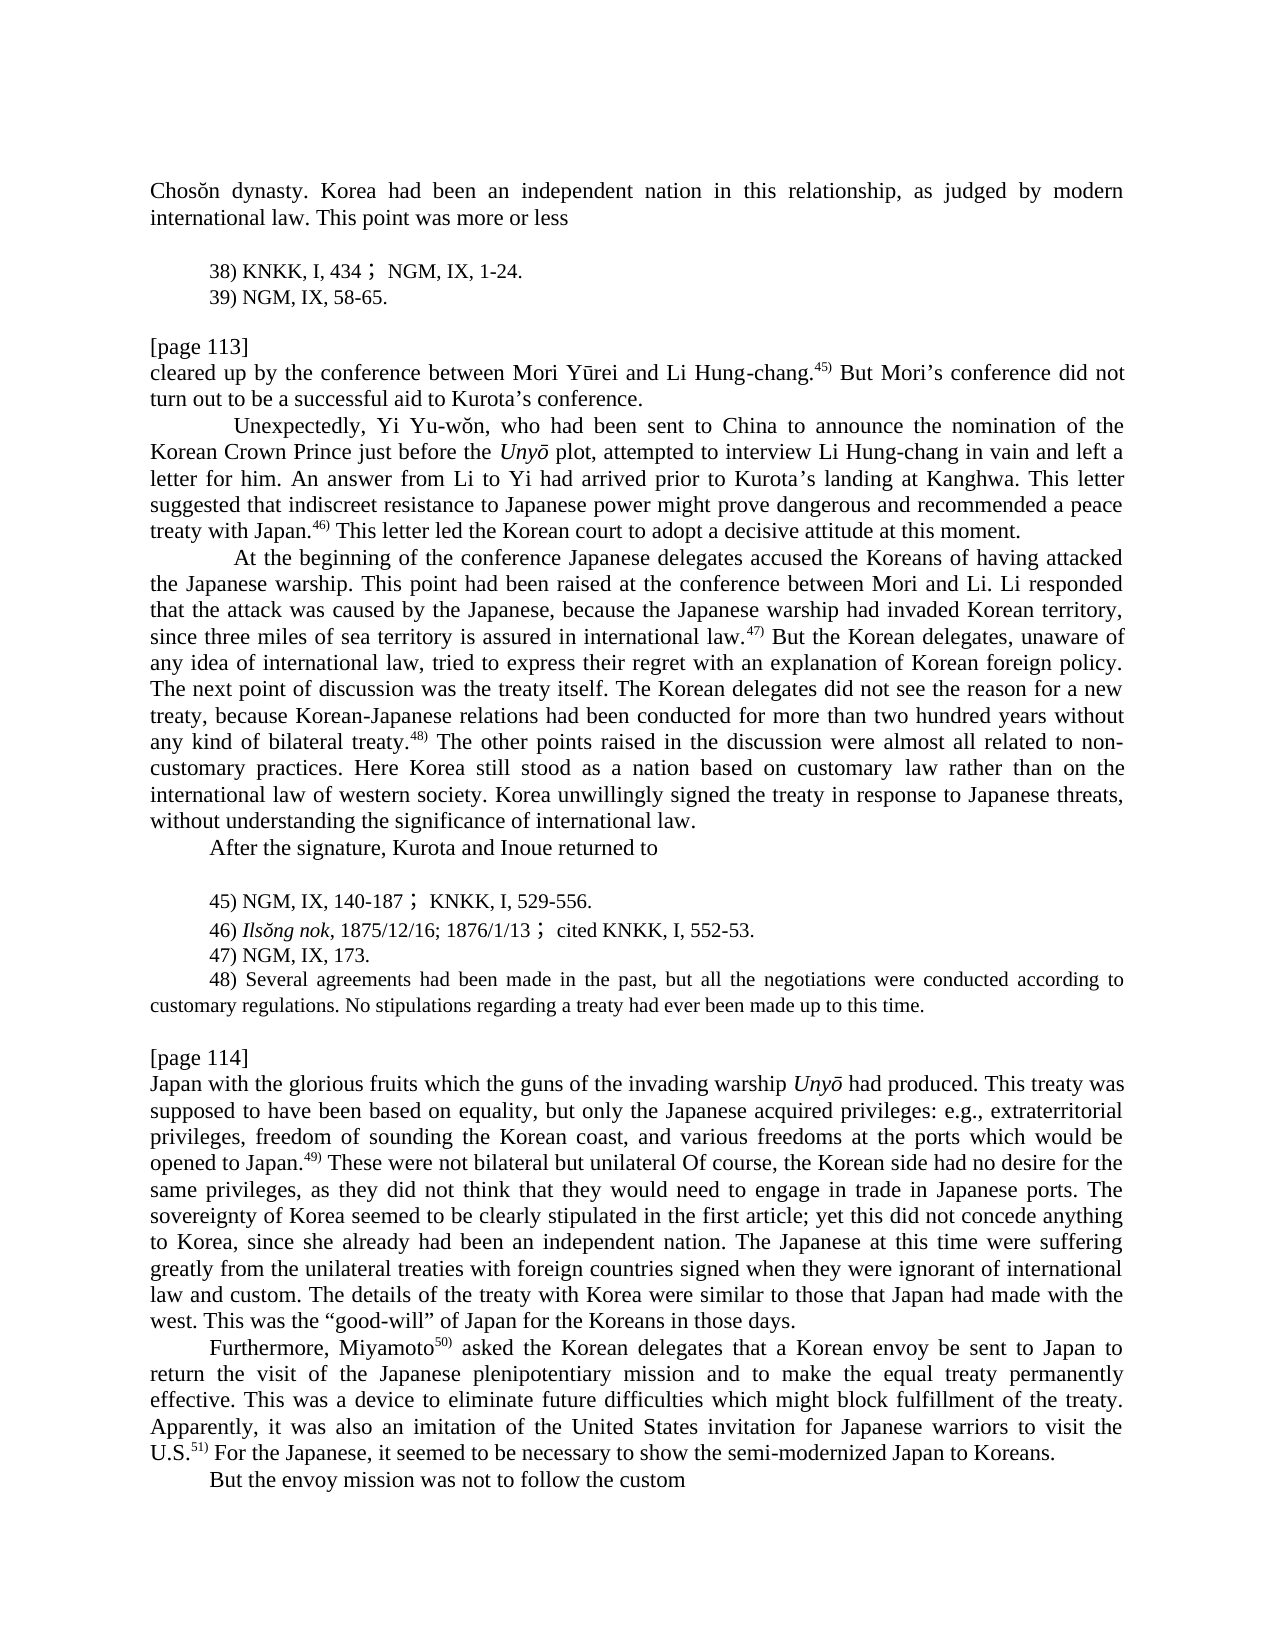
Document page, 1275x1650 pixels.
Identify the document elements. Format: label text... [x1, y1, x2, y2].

text At the beginning of the conference Japanese delegates accused the Koreans of having attacked the Japanese warship. This point had been raised at the conference between Mori and Li. Li responded that the attack was caused by the Japanese, because the Japanese warship had invaded Korean territory, since three miles of sea territory is assured in international law.47) But the Korean delegates, unaware of any idea of international law, tried to express their regret with an explanation of Korean foreign policy. The next point of discussion was the treaty itself. The Korean delegates did not see the reason for a new treaty, because Korean-Japanese relations had been conducted for more than two hundred years without any kind of bilateral treaty.48) The other points raised in the discussion were almost all related to non-customary practices. Here Korea still stood as a nation based on customary law rather than on the international law of western society. Korea unwillingly signed the treaty in response to Japanese threats, without understanding the significance of international law. [150, 544, 1125, 833]
text 47) NGM, IX, 173. [150, 943, 1125, 967]
text 39) NGM, IX, 58-65. [150, 285, 1125, 309]
text 46) Ilsŏng nok, 1875/12/16; 1876/1/13； cited KNKK, I, 552-53. [150, 915, 1125, 943]
text cleared up by the conference between Mori Yūrei and Li Hung-chang.45) But Mori’s conference did not turn out to be a successful aid to Kurota’s conference. [150, 359, 1125, 412]
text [150, 177, 1125, 230]
text Unexpectedly, Yi Yu-wŏn, who had been sent to China to announce the nomination of the Korean Crown Prince just before the Unyō plot, attempted to interview Li Hung-chang in vain and left a letter for him. An answer from Li to Yi had arrived prior to Kurota’s landing at Kanghwa. This letter suggested that indiscreet resistance to Japanese power might prove dangerous and recommended a peace treaty with Japan.46) This letter led the Korean court to adopt a decisive attitude at this moment. [150, 412, 1125, 544]
text After the signature, Kurota and Inoue returned to [150, 833, 1125, 860]
text But the envoy mission was not to follow the custom [150, 1466, 1125, 1492]
text Furthermore, Miyamoto50) asked the Korean delegates that a Korean envoy be sent to Japan to return the visit of the Japanese plenipotentiary mission and to make the equal treaty permanently effective. This was a device to eliminate future difficulties which might block fulfillment of the treaty. Apparently, it was also an imitation of the United States invitation for Japanese warriors to visit the U.S.51) For the Japanese, it seemed to be necessary to show the semi-modernized Japan to Koreans. [150, 1334, 1125, 1466]
text 48) Several agreements had been made in the past, but all the negotiations were conducted according to customary regulations. No stipulations regarding a treaty had ever been made up to this time. [150, 967, 1125, 1018]
text 45) NGM, IX, 140-187； KNKK, I, 529-556. [150, 886, 1125, 915]
text [page 113] [150, 333, 1125, 359]
text 38) KNKK, I, 434； NGM, IX, 1-24. [150, 256, 1125, 285]
text Japan with the glorious fruits which the guns of the invading warship Unyō had produced. This treaty was supposed to have been based on equality, but only the Japanese acquired privileges: e.g., extraterritorial privileges, freedom of sounding the Korean coast, and various freedoms at the ports which would be opened to Japan.49) These were not bilateral but unilateral Of course, the Korean side had no desire for the same privileges, as they did not think that they would need to engage in trade in Japanese ports. The sovereignty of Korea seemed to be clearly stipulated in the first article; yet this did not concede anything to Korea, since she already had been an independent nation. The Japanese at this time were suffering greatly from the unilateral treaties with foreign countries signed when they were ignorant of international law and custom. The details of the treaty with Korea were similar to those that Japan had made with the west. This was the “good-will” of Japan for the Koreans in those days. [150, 1070, 1125, 1334]
text [page 114] [150, 1044, 1125, 1070]
